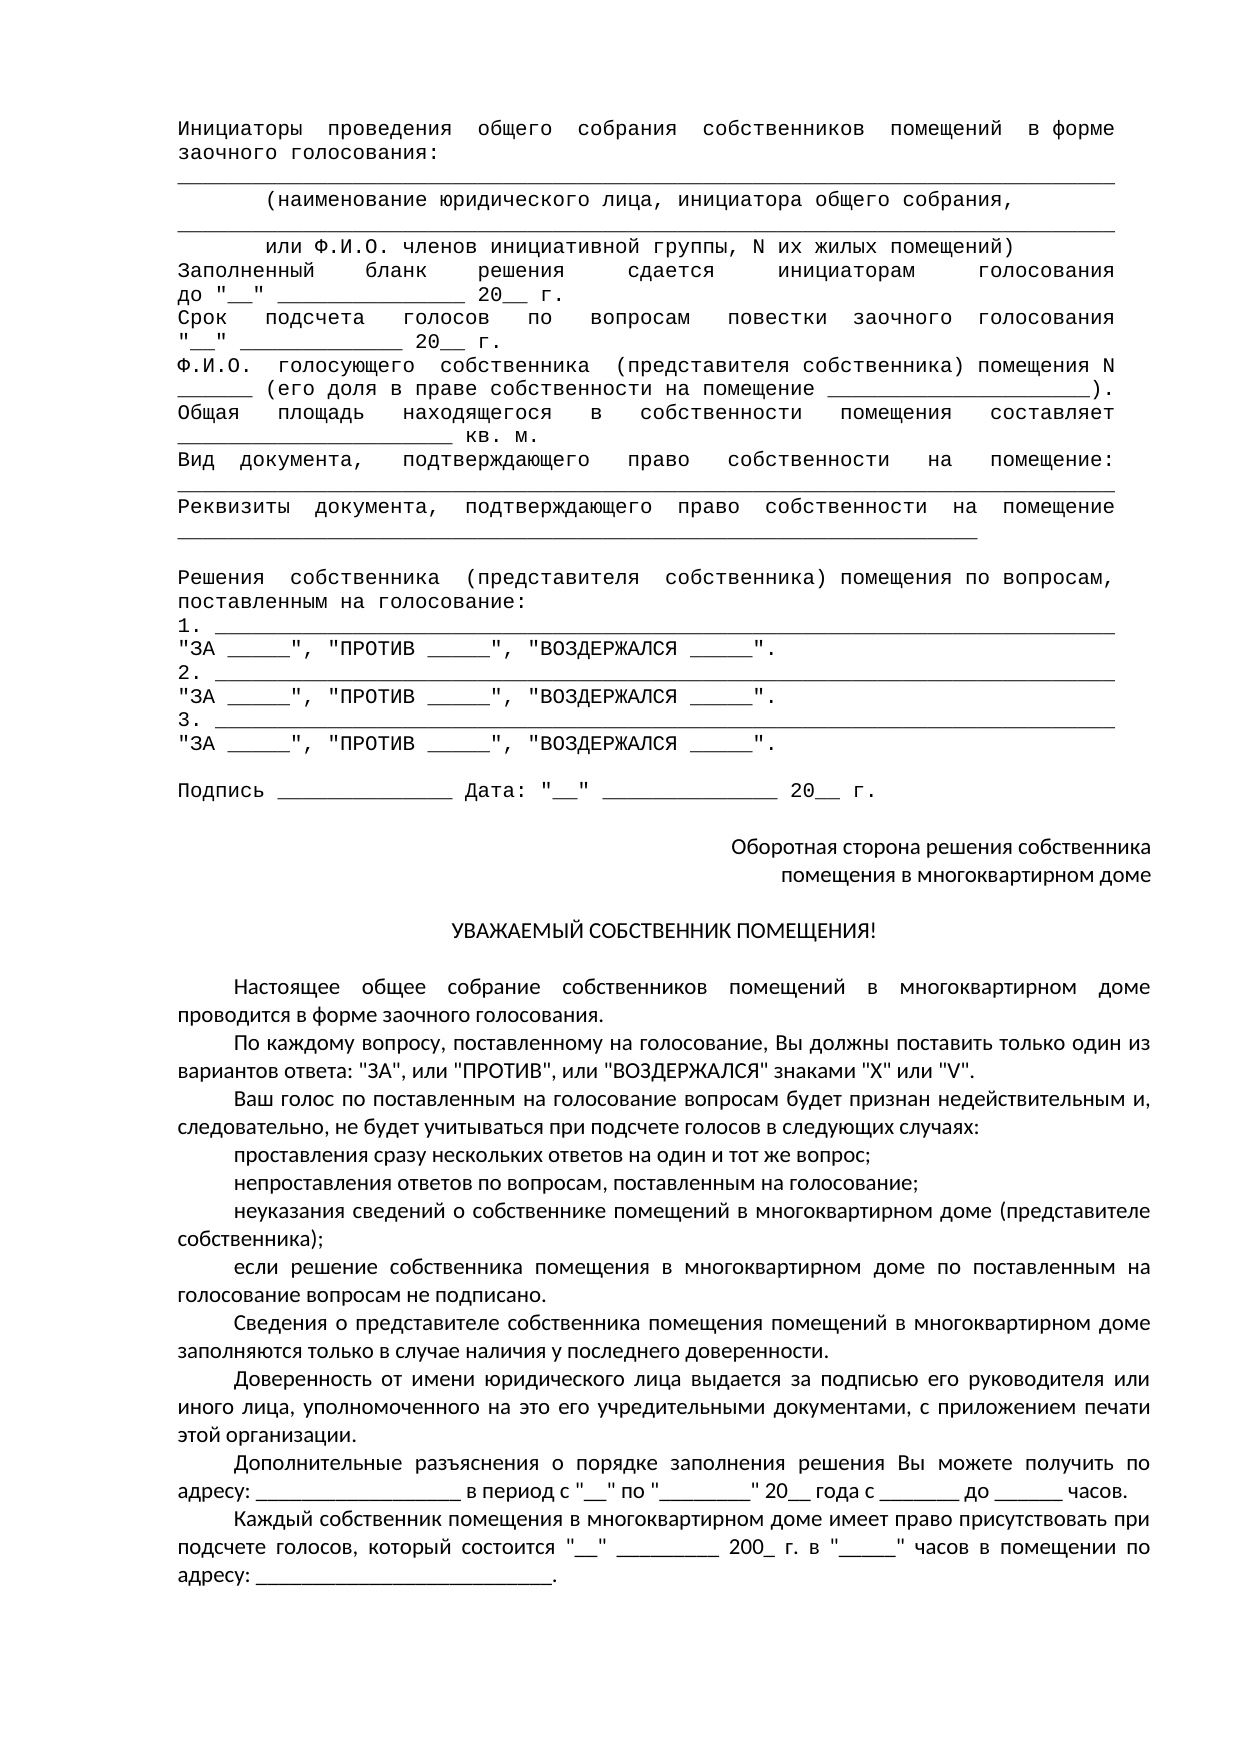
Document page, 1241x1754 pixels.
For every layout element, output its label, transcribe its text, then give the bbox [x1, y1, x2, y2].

text Срок подсчета голосов по вопросам повестки заочного голосования [177, 307, 1152, 331]
text Ф.И.О. голосующего собственника (представителя собственника) помещения N [177, 354, 1152, 378]
text непроставления ответов по вопросам, поставленным на голосование; [177, 1168, 1152, 1196]
text Сведения о представителе собственника помещения помещений в многоквартирном доме заполняются только в случае наличия у последнего доверенности. [177, 1308, 1152, 1364]
text помещения в многоквартирном доме [177, 860, 1152, 888]
text 1. ________________________________________________________________________ [177, 615, 1152, 638]
text ___________________________________________________________________________ [177, 165, 1152, 189]
text "ЗА _____", "ПРОТИВ _____", "ВОЗДЕРЖАЛСЯ _____". [177, 686, 1152, 709]
text Подпись ______________ Дата: "__" ______________ 20__ г. [177, 780, 1152, 804]
text заочного голосования: [177, 142, 1152, 165]
text ________________________________________________________________ [177, 520, 1152, 544]
text Дополнительные разъяснения о порядке заполнения решения Вы можете получить по адресу: __________________ в период с "__" по "________" 20__ года с _______ до ______ часов. [177, 1448, 1152, 1504]
text 2. ________________________________________________________________________ [177, 662, 1152, 686]
text или Ф.И.О. членов инициативной группы, N их жилых помещений) [177, 236, 1152, 260]
text ___________________________________________________________________________ [177, 473, 1152, 496]
text "ЗА _____", "ПРОТИВ _____", "ВОЗДЕРЖАЛСЯ _____". [177, 733, 1152, 757]
text "__" _____________ 20__ г. [177, 331, 1152, 354]
text неуказания сведений о собственнике помещений в многоквартирном доме (представителе собственника); [177, 1196, 1152, 1252]
text Оборотная сторона решения собственника [177, 832, 1152, 860]
text Каждый собственник помещения в многоквартирном доме имеет право присутствовать при подсчете голосов, который состоится "__" _________ 200_ г. в "_____" часов в помещении по адресу: __________________________. [177, 1504, 1152, 1588]
text Настоящее общее собрание собственников помещений в многоквартирном доме проводится в форме заочного голосования. [177, 972, 1152, 1028]
text Реквизиты документа, подтверждающего право собственности на помещение [177, 496, 1152, 520]
text УВАЖАЕМЫЙ СОБСТВЕННИК ПОМЕЩЕНИЯ! [177, 916, 1152, 944]
text Доверенность от имени юридического лица выдается за подписью его руководителя или иного лица, уполномоченного на это его учредительными документами, с приложением печати этой организации. [177, 1364, 1152, 1448]
text поставленным на голосование: [177, 591, 1152, 615]
text проставления сразу нескольких ответов на один и тот же вопрос; [177, 1140, 1152, 1168]
text (наименование юридического лица, инициатора общего собрания, [177, 189, 1152, 213]
text ______ (его доля в праве собственности на помещение _____________________). [177, 378, 1152, 402]
text Вид документа, подтверждающего право собственности на помещение: [177, 449, 1152, 473]
text Инициаторы проведения общего собрания собственников помещений в форме [177, 118, 1152, 142]
text Общая площадь находящегося в собственности помещения составляет [177, 402, 1152, 426]
text Решения собственника (представителя собственника) помещения по вопросам, [177, 567, 1152, 591]
text "ЗА _____", "ПРОТИВ _____", "ВОЗДЕРЖАЛСЯ _____". [177, 638, 1152, 662]
text если решение собственника помещения в многоквартирном доме по поставленным на голосование вопросам не подписано. [177, 1252, 1152, 1308]
text ______________________ кв. м. [177, 426, 1152, 449]
text Ваш голос по поставленным на голосование вопросам будет признан недействительным и, следовательно, не будет учитываться при подсчете голосов в следующих случаях: [177, 1084, 1152, 1140]
text По каждому вопросу, поставленному на голосование, Вы должны поставить только один из вариантов ответа: "ЗА", или "ПРОТИВ", или "ВОЗДЕРЖАЛСЯ" знаками "X" или "V". [177, 1028, 1152, 1084]
text до "__" _______________ 20__ г. [177, 284, 1152, 307]
text Заполненный бланк решения сдается инициаторам голосования [177, 260, 1152, 284]
text 3. ________________________________________________________________________ [177, 709, 1152, 733]
text ___________________________________________________________________________ [177, 213, 1152, 236]
